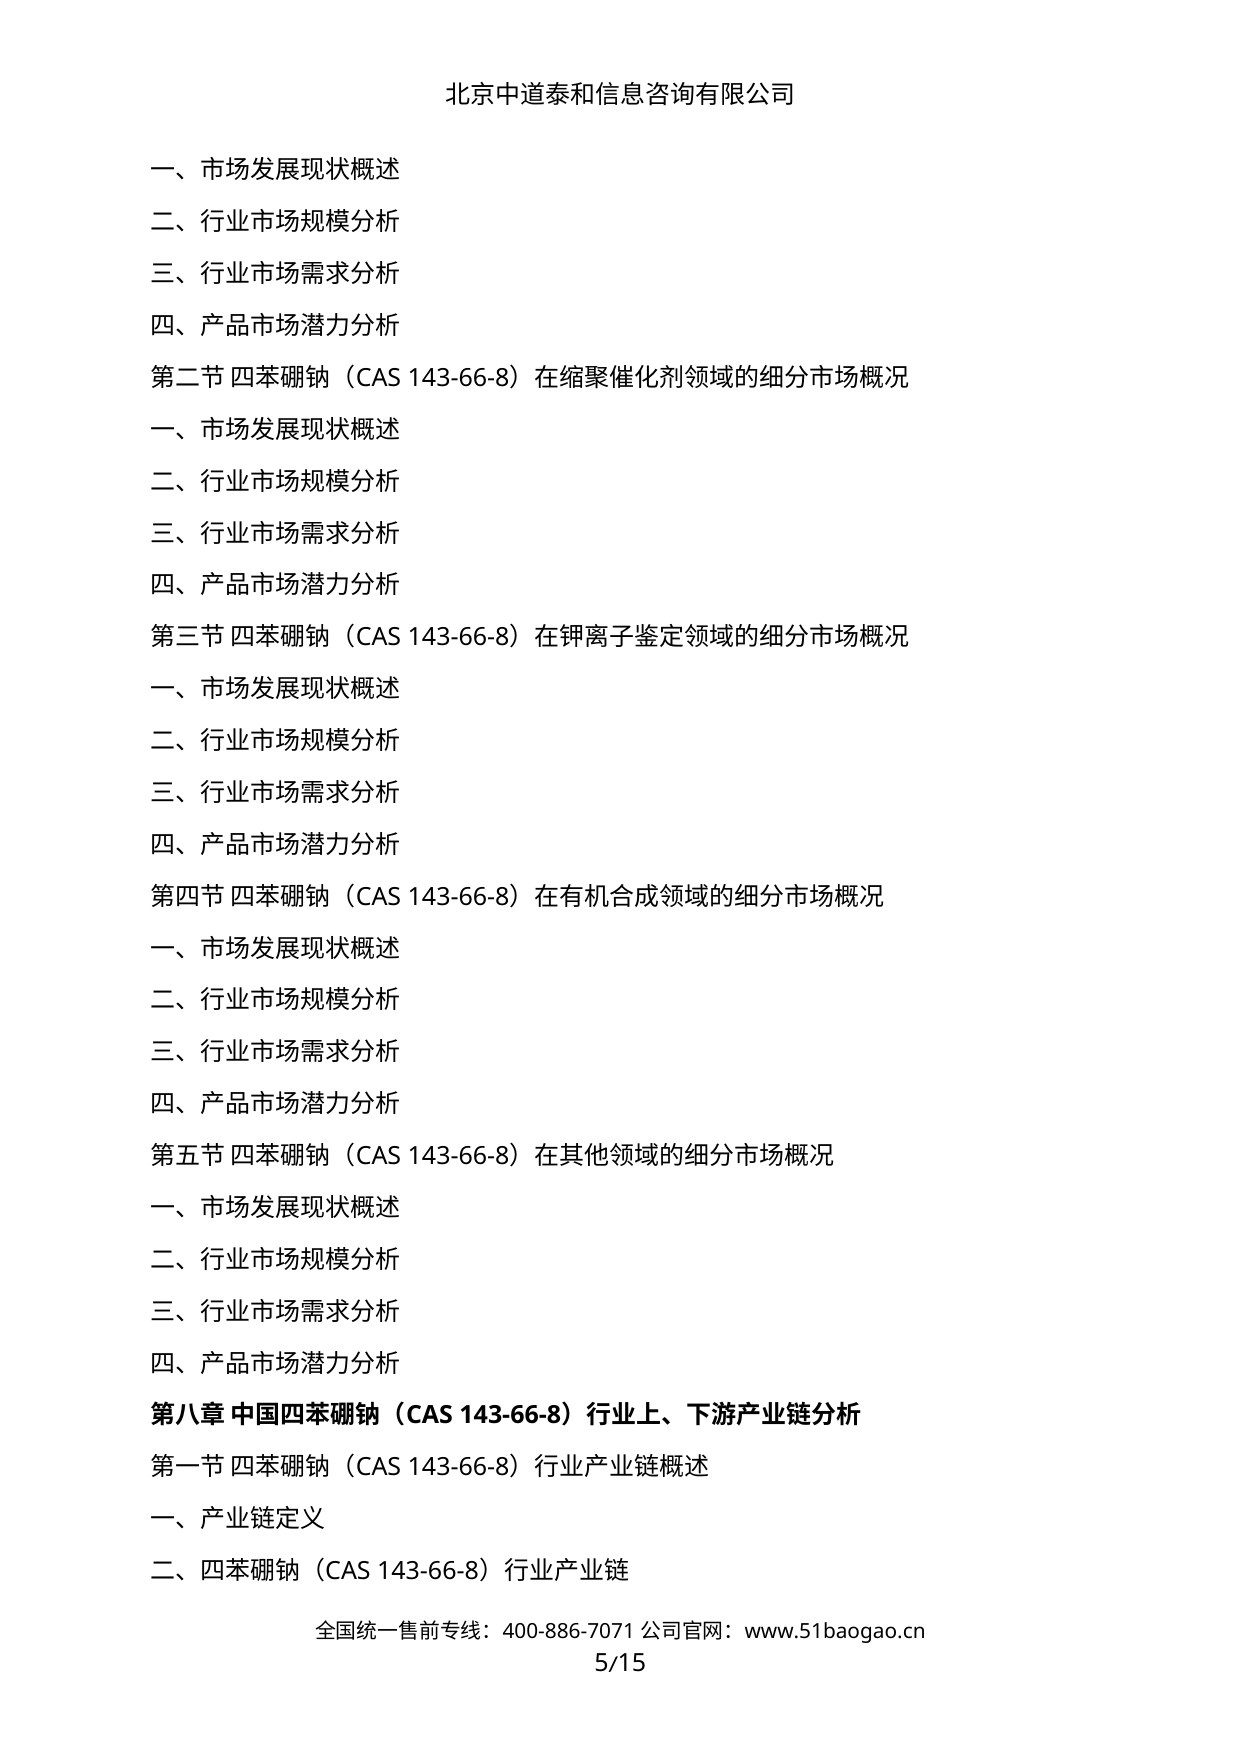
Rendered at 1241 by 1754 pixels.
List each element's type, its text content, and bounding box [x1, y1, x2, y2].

text 一、市场发展现状概述 [150, 409, 1090, 446]
text 三、行业市场需求分析 [150, 1291, 1090, 1327]
text 四、产品市场潜力分析 [150, 1084, 1090, 1120]
text 四、产品市场潜力分析 [150, 306, 1090, 342]
text 四、产品市场潜力分析 [150, 824, 1090, 861]
text 三、行业市场需求分析 [150, 772, 1090, 809]
text 一、市场发展现状概述 [150, 669, 1090, 705]
text 第五节 四苯硼钠（CAS 143-66-8）在其他领域的细分市场概况 [150, 1136, 1090, 1172]
text 二、行业市场规模分析 [150, 202, 1090, 238]
text 第八章 中国四苯硼钠（CAS 143-66-8）行业上、下游产业链分析 [150, 1395, 1090, 1431]
text 二、行业市场规模分析 [150, 1239, 1090, 1276]
text 一、市场发展现状概述 [150, 1187, 1090, 1224]
text 一、市场发展现状概述 [150, 150, 1090, 186]
text 四、产品市场潜力分析 [150, 565, 1090, 601]
text 第一节 四苯硼钠（CAS 143-66-8）行业产业链概述 [150, 1447, 1090, 1483]
text 二、四苯硼钠（CAS 143-66-8）行业产业链 [150, 1551, 1090, 1587]
text 三、行业市场需求分析 [150, 254, 1090, 290]
text 二、行业市场规模分析 [150, 721, 1090, 757]
text 四、产品市场潜力分析 [150, 1343, 1090, 1379]
text 一、市场发展现状概述 [150, 928, 1090, 964]
text 二、行业市场规模分析 [150, 461, 1090, 497]
text 第三节 四苯硼钠（CAS 143-66-8）在钾离子鉴定领域的细分市场概况 [150, 617, 1090, 653]
text 三、行业市场需求分析 [150, 513, 1090, 549]
text 二、行业市场规模分析 [150, 980, 1090, 1016]
text 第四节 四苯硼钠（CAS 143-66-8）在有机合成领域的细分市场概况 [150, 876, 1090, 912]
text 三、行业市场需求分析 [150, 1032, 1090, 1068]
text 第二节 四苯硼钠（CAS 143-66-8）在缩聚催化剂领域的细分市场概况 [150, 357, 1090, 394]
text 一、产业链定义 [150, 1499, 1090, 1535]
